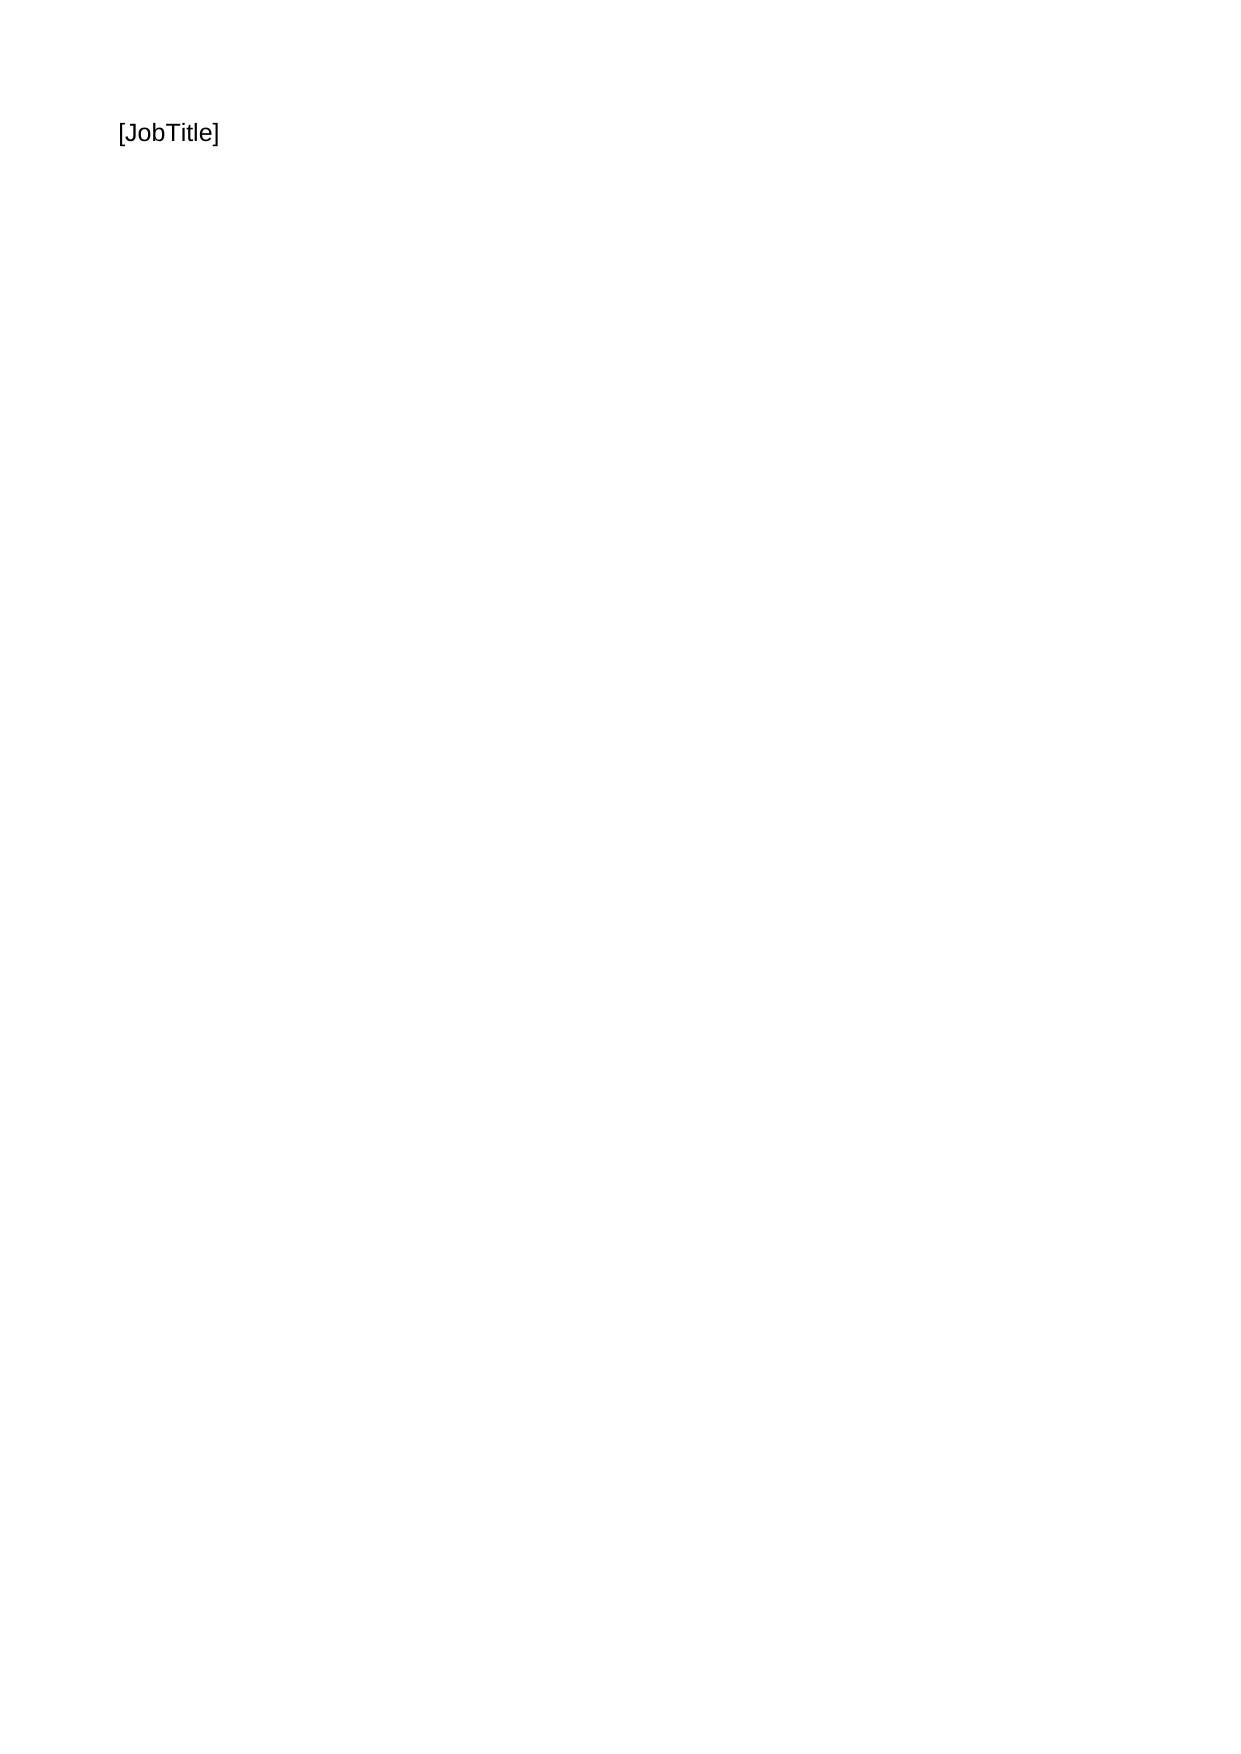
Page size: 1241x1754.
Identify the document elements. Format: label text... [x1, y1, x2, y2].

text [JobTitle] [118, 118, 1122, 147]
